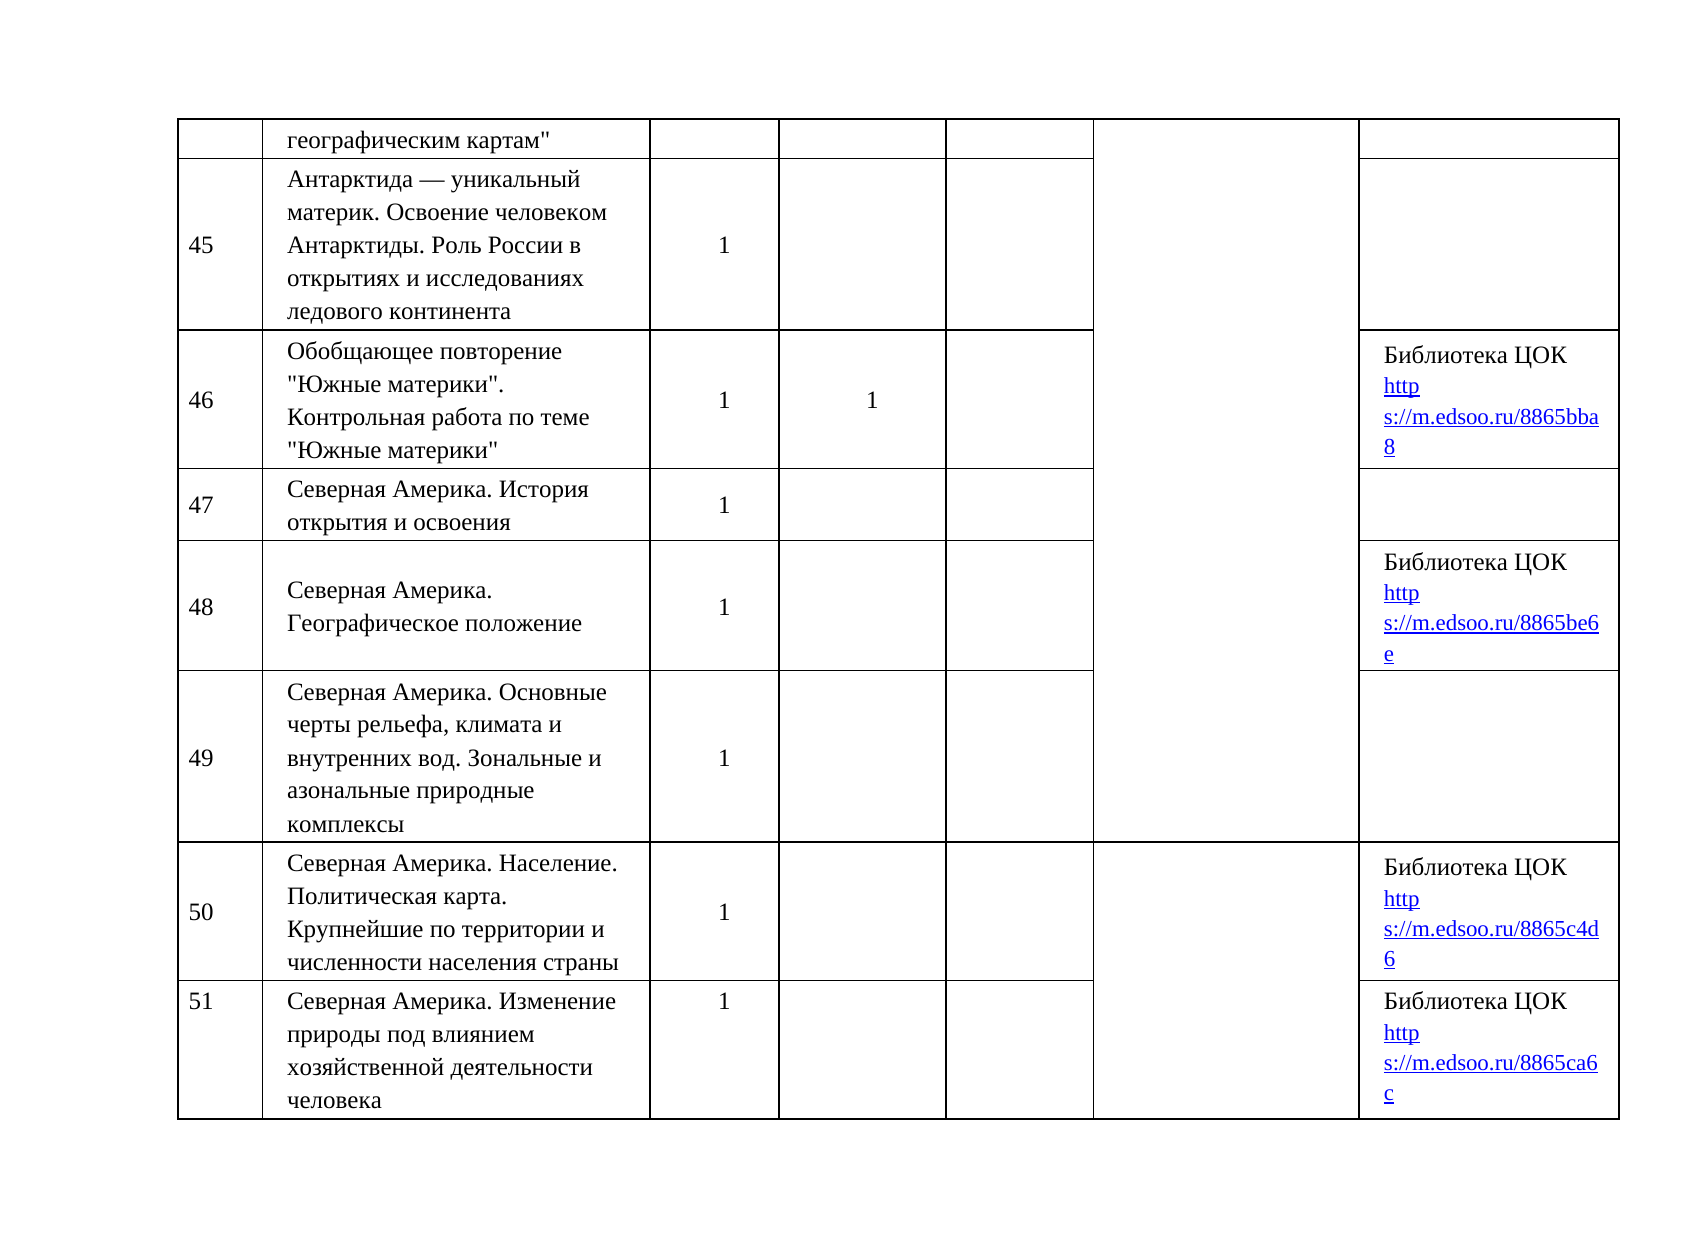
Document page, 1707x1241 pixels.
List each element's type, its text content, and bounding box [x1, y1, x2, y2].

table_cell Библиотека ЦОК https://m.edsoo.ru/8865ca6c [1360, 981, 1618, 1118]
table_cell 1 [947, 120, 1093, 157]
table_cell [780, 159, 945, 329]
table_cell [1360, 671, 1618, 841]
table_cell 1 [651, 120, 778, 157]
table_cell Северная Америка. История открытия и освоения [263, 469, 649, 540]
table_cell 1 [780, 331, 945, 467]
table_cell Северная Америка. Географическое положение [263, 541, 649, 670]
table_cell [947, 331, 1093, 467]
table_cell [947, 469, 1093, 540]
table_cell 1 [651, 159, 778, 329]
table_cell [780, 541, 945, 670]
table_cell [947, 671, 1093, 841]
table_cell [780, 981, 945, 1118]
table_cell 1 [651, 469, 778, 540]
table_cell [780, 671, 945, 841]
table_cell 1 [651, 671, 778, 841]
table_cell [780, 843, 945, 980]
table_cell [1360, 469, 1618, 540]
table_cell [1360, 120, 1618, 157]
table_cell [780, 120, 945, 157]
table_cell 50 [179, 843, 262, 980]
table_cell 1 [651, 981, 778, 1118]
table_cell [947, 981, 1093, 1118]
table_cell Библиотека ЦОК https://m.edsoo.ru/8865be6e [1360, 541, 1618, 670]
table_cell 46 [179, 331, 262, 467]
table_cell Северная Америка. Изменение природы под влиянием хозяйственной деятельности человека [263, 981, 649, 1118]
table_cell 44 [179, 120, 262, 157]
table_cell Обобщающее повторение "Южные материки". Контрольная работа по теме "Южные материки" [263, 331, 649, 467]
table_cell Библиотека ЦОК https://m.edsoo.ru/8865bba8 [1360, 331, 1618, 467]
table_cell Северная Америка. Основные черты рельефа, климата и внутренних вод. Зональные и азональные природные комплексы [263, 671, 649, 841]
table_cell 1 [651, 843, 778, 980]
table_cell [263, 120, 649, 157]
table_cell 1 [651, 331, 778, 467]
table_cell 47 [179, 469, 262, 540]
table_cell [1360, 159, 1618, 329]
table_cell [947, 541, 1093, 670]
table_cell Библиотека ЦОК https://m.edsoo.ru/8865c4d6 [1360, 843, 1618, 980]
table_cell Северная Америка. Население. Политическая карта. Крупнейшие по территории и численности населения страны [263, 843, 649, 980]
table_cell 51 [179, 981, 262, 1118]
table_cell [947, 159, 1093, 329]
table_cell [780, 469, 945, 540]
table_cell [1094, 843, 1358, 1118]
table_cell [947, 843, 1093, 980]
table_cell 45 [179, 159, 262, 329]
table_cell 49 [179, 671, 262, 841]
table_cell Антарктида — уникальный материк. Освоение человеком Антарктиды. Роль России в открытиях и исследованиях ледового континента [263, 159, 649, 329]
table_cell 1 [651, 541, 778, 670]
table_cell 48 [179, 541, 262, 670]
